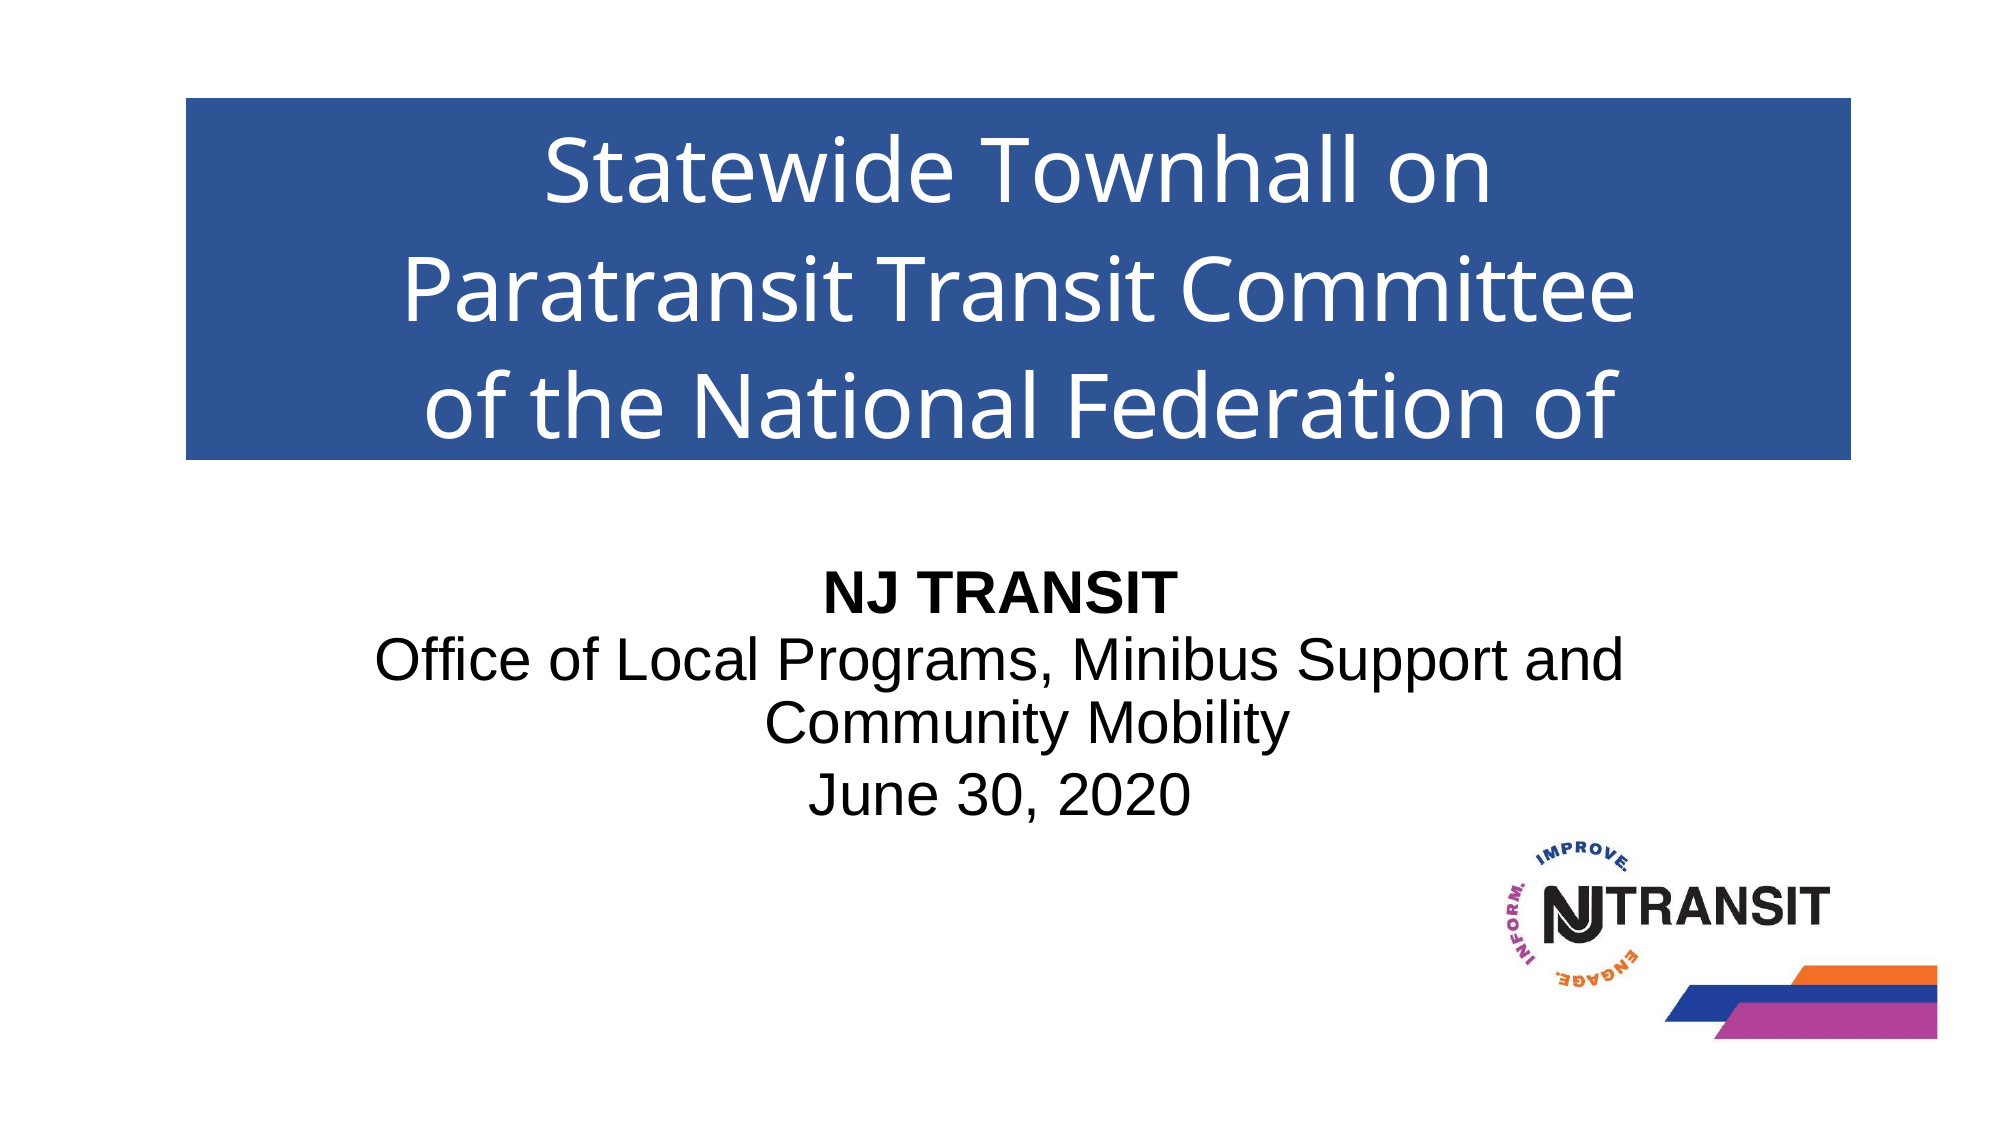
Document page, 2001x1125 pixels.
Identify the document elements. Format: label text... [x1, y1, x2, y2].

text Community Mobility [764, 693, 1948, 756]
text June 30, 2020 [371, 759, 1629, 828]
subtitle Office of Local Programs, Minibus Support and [372, 629, 1629, 693]
picture [1482, 813, 1938, 1052]
text NJ TRANSIT [372, 556, 1629, 626]
